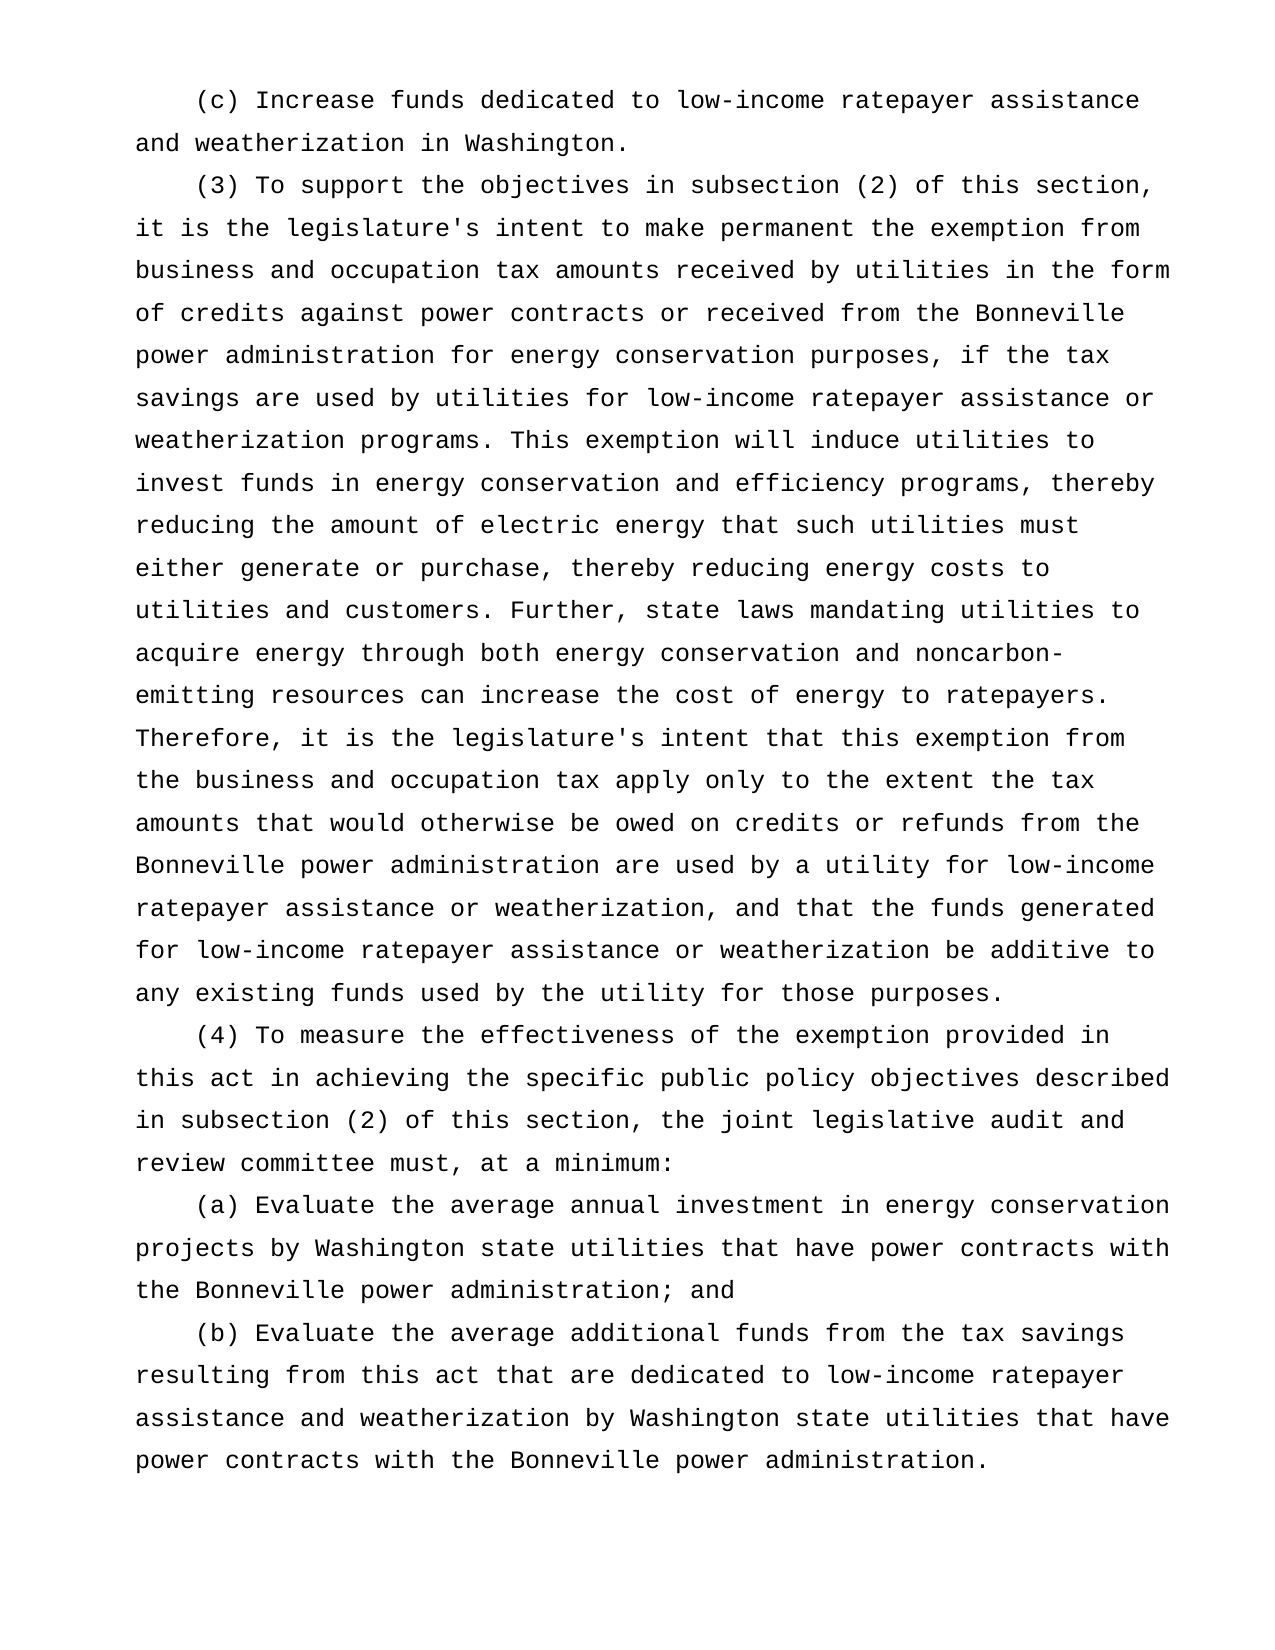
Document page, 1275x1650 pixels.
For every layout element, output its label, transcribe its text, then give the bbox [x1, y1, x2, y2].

text (3) To support the objectives in subsection (2) of this section, it is the legislature's intent to make permanent the exemption from business and occupation tax amounts received by utilities in the form of credits against power contracts or received from the Bonneville power administration for energy conservation purposes, if the tax savings are used by utilities for low-income ratepayer assistance or weatherization programs. This exemption will induce utilities to invest funds in energy conservation and efficiency programs, thereby reducing the amount of electric energy that such utilities must either generate or purchase, thereby reducing energy costs to utilities and customers. Further, state laws mandating utilities to acquire energy through both energy conservation and noncarbon-emitting resources can increase the cost of energy to ratepayers. Therefore, it is the legislature's intent that this exemption from the business and occupation tax apply only to the extent the tax amounts that would otherwise be owed on credits or refunds from the Bonneville power administration are used by a utility for low-income ratepayer assistance or weatherization, and that the funds generated for low-income ratepayer assistance or weatherization be additive to any existing funds used by the utility for those purposes. [135, 160, 1170, 1010]
text (a) Evaluate the average annual investment in energy conservation projects by Washington state utilities that have power contracts with the Bonneville power administration; and [135, 1180, 1170, 1307]
text (b) Evaluate the average additional funds from the tax savings resulting from this act that are dedicated to low-income ratepayer assistance and weatherization by Washington state utilities that have power contracts with the Bonneville power administration. [135, 1307, 1170, 1477]
text (c) Increase funds dedicated to low-income ratepayer assistance and weatherization in Washington. [135, 75, 1170, 160]
text (4) To measure the effectiveness of the exemption provided in this act in achieving the specific public policy objectives described in subsection (2) of this section, the joint legislative audit and review committee must, at a minimum: [135, 1010, 1170, 1180]
